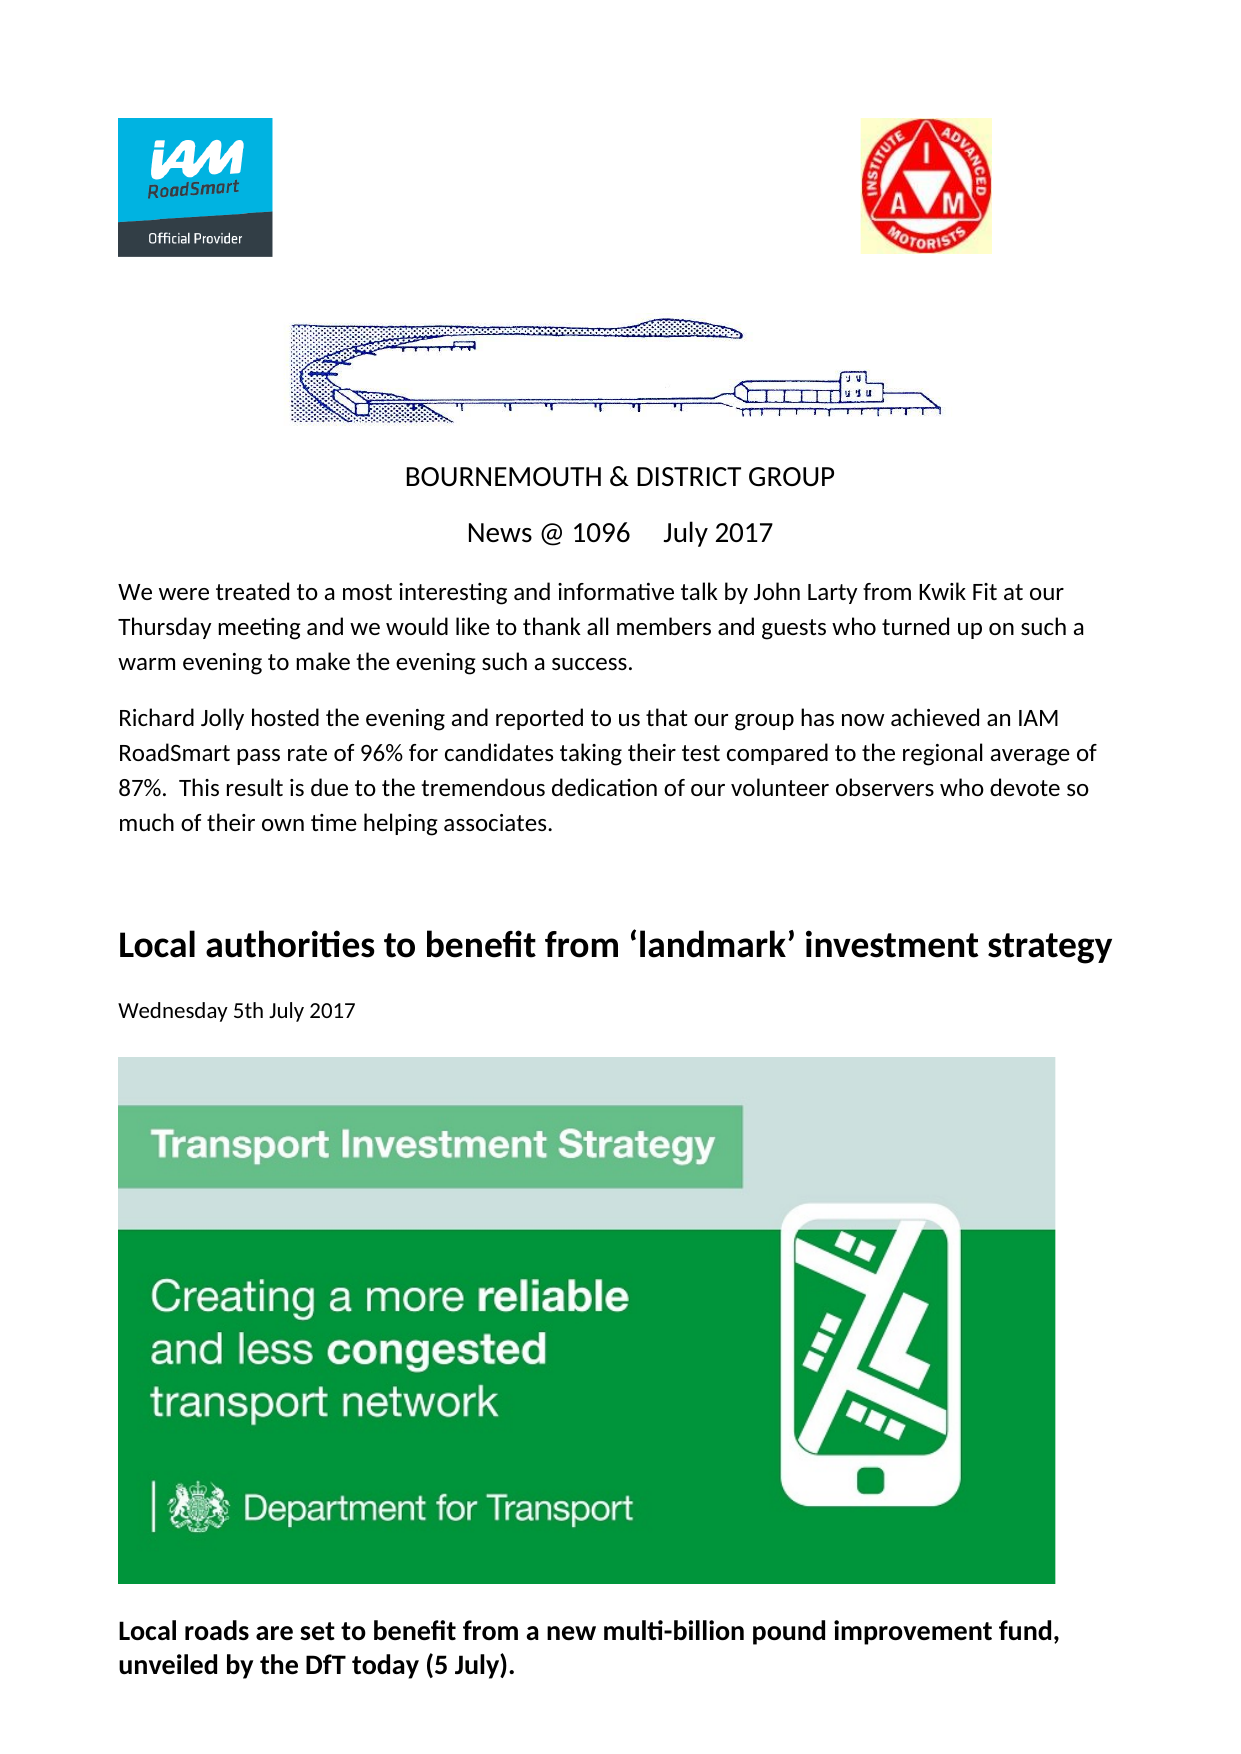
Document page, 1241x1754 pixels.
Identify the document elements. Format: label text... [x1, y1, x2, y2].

subtitle Local authorities to benefit from ‘landmark’ investment strategy [118, 921, 1122, 967]
picture [118, 1057, 1056, 1584]
text BOURNEMOUTH & DISTRICT GROUP [118, 458, 1122, 493]
picture [150, 185, 157, 191]
text Richard Jolly hosted the evening and reported to us that our group has now achieved an IAM RoadSmart pass rate of 96% for candidates taking their test compared to the regional average of 87%. This result is due to the tremendous dedication of our volunteer observers who devote so much of their own time helping associates. [118, 702, 1122, 837]
picture [171, 187, 178, 196]
picture [181, 183, 188, 195]
picture [149, 191, 156, 198]
picture [192, 184, 198, 193]
text Local roads are set to benefit from a new multi-billion pound improvement fund, unveiled by the DfT today (5 July). [118, 1613, 1122, 1681]
picture [155, 141, 164, 147]
text We were treated to a most interesting and informative talk by John Larty from Kwik Fit at our Thursday meeting and we would like to thank all members and guests who turned up on such a warm evening to make the evening such a success. [118, 576, 1122, 676]
picture [283, 313, 957, 429]
text News @ 1096 July 2017 [118, 514, 1122, 550]
text Wednesday 5th July 2017 [118, 996, 1122, 1024]
picture [118, 212, 273, 257]
picture [860, 118, 992, 254]
picture [152, 141, 243, 179]
